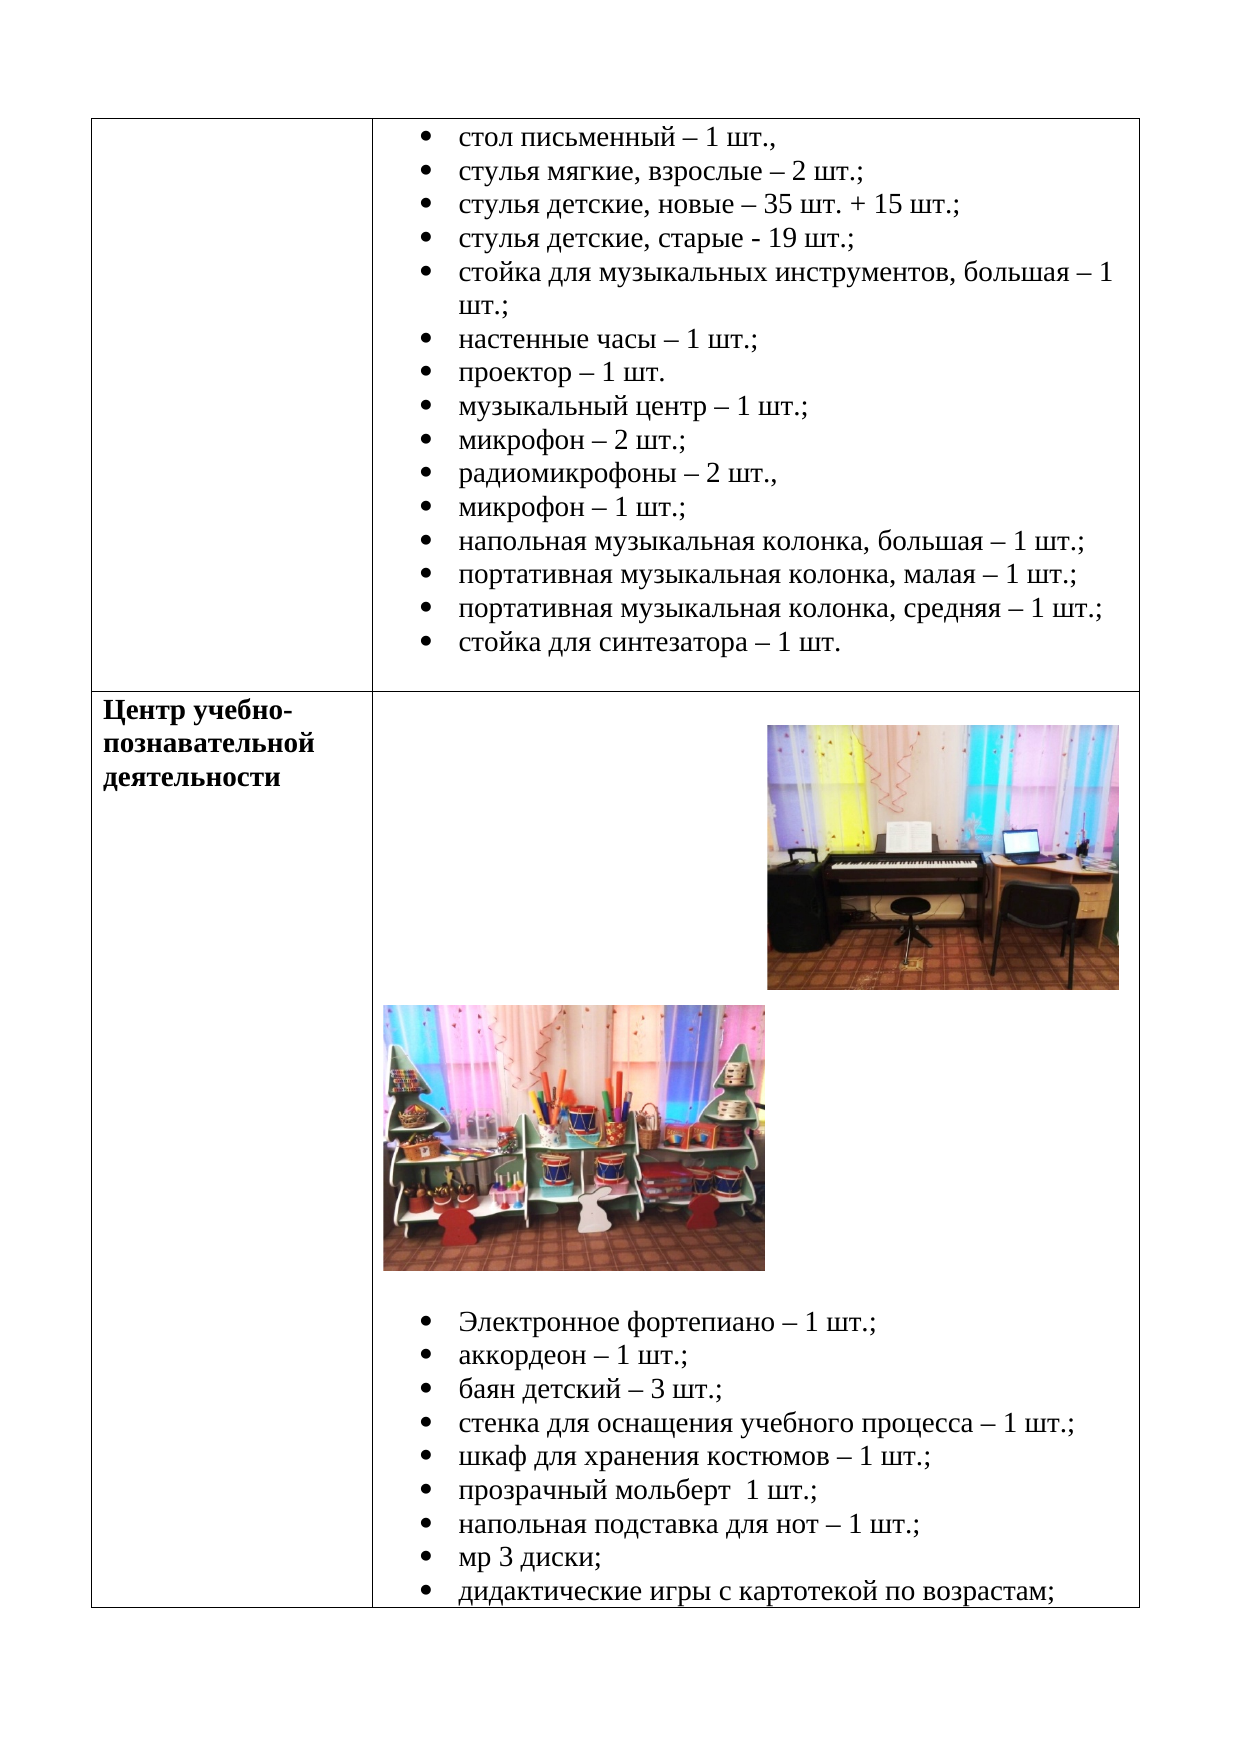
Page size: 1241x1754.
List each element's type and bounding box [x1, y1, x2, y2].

picture [383, 1005, 765, 1271]
table_header [373, 119, 1139, 691]
picture [767, 725, 1119, 988]
table_cell [373, 692, 1139, 1607]
table_header [92, 119, 372, 691]
table_cell [92, 692, 372, 1607]
